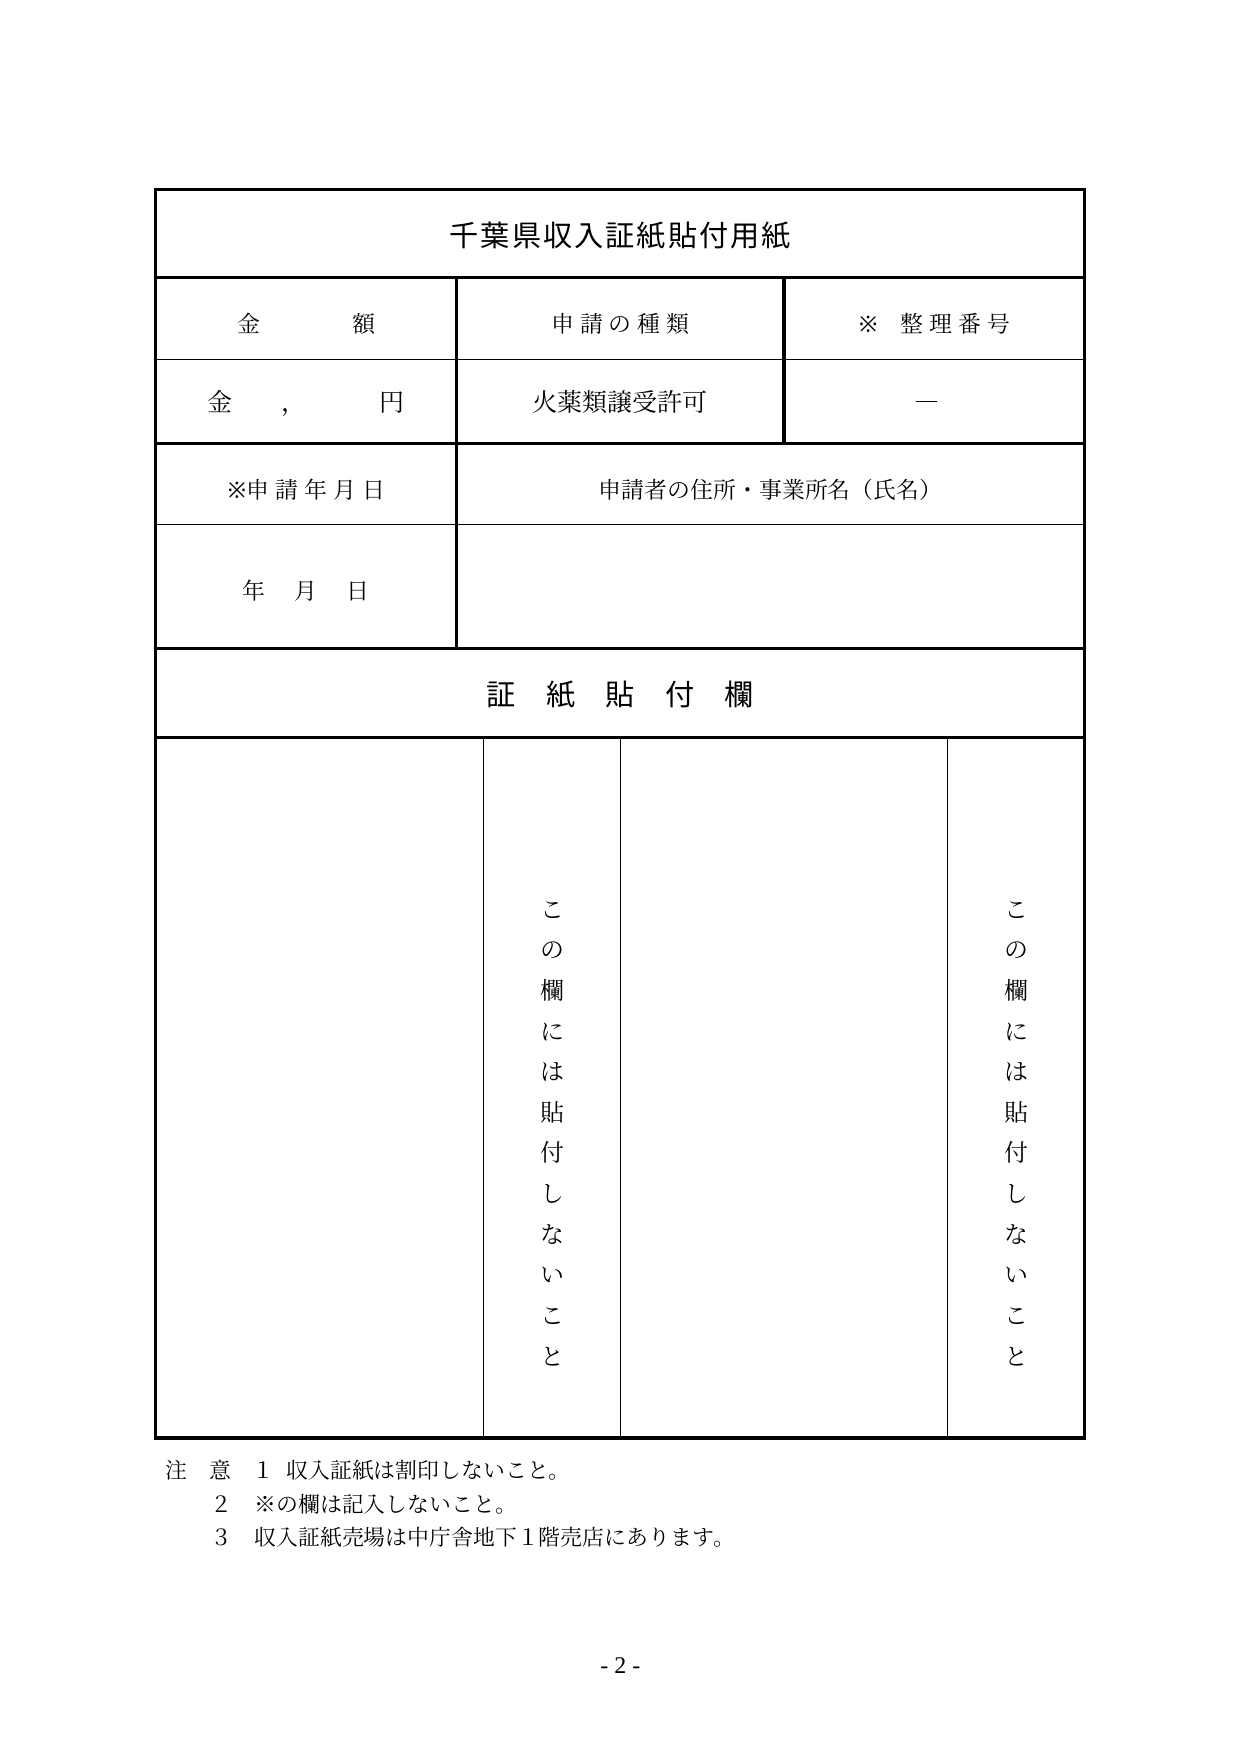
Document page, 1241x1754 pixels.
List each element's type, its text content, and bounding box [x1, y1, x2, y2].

table_cell ※ 整 理 番 号 [786, 279, 1083, 358]
table_cell 申 請 の 種 類 [458, 279, 782, 358]
table_cell 金 ， 円 [157, 360, 455, 442]
table_cell 火薬類譲受許可 [458, 360, 782, 442]
table_cell ― [786, 360, 1083, 442]
table_cell 証 紙 貼 付 欄 [157, 650, 1083, 736]
table_header 千葉県収入証紙貼付用紙 [157, 191, 1083, 276]
text ３ 収入証紙売場は中庁舎地下１階売店にあります。 [159, 1519, 1081, 1552]
table_cell 年 月 日 [157, 525, 455, 647]
table_cell 申請者の住所・事業所名（氏名） [458, 445, 1083, 524]
table_cell [157, 739, 483, 1436]
text ２ ※の欄は記入しないこと。 [159, 1485, 1081, 1519]
table_cell こ の 欄 に は 貼 付 し な い こ と [484, 739, 620, 1436]
table_cell ※申 請 年 月 日 [157, 445, 455, 524]
table_cell こ の 欄 に は 貼 付 し な い こ と [948, 739, 1083, 1436]
table_cell [621, 739, 947, 1436]
table_cell [458, 525, 1083, 647]
text 注 意 １ 収入証紙は割印しないこと。 [159, 1452, 1081, 1485]
table_cell 金 額 [157, 279, 455, 358]
